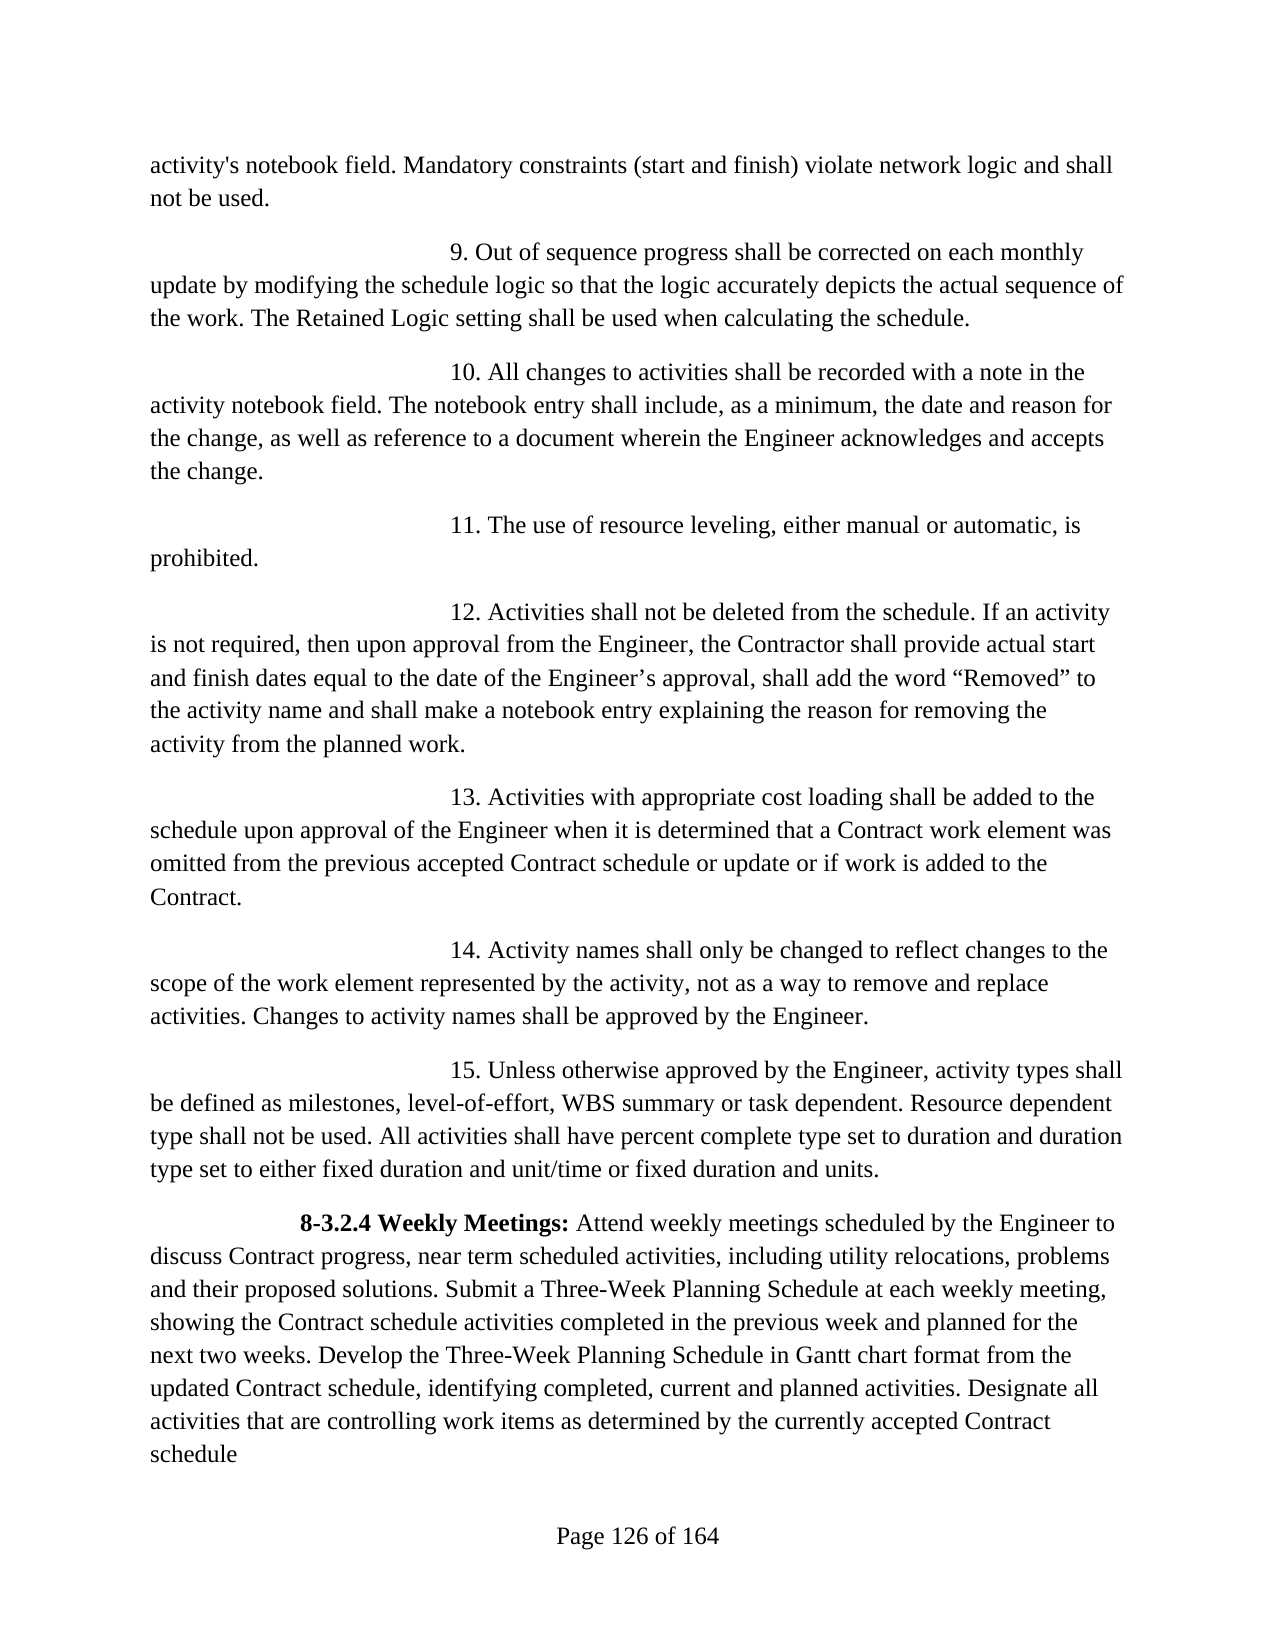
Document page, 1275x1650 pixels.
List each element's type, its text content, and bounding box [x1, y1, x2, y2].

text 12. Activities shall not be deleted from the schedule. If an activity is not required, then upon approval from the Engineer, the Contractor shall provide actual start and finish dates equal to the date of the Engineer’s approval, shall add the word “Removed” to the activity name and shall make a notebook entry explaining the reason for removing the activity from the planned work. [150, 597, 1125, 757]
text 14. Activity names shall only be changed to reflect changes to the scope of the work element represented by the activity, not as a way to remove and replace activities. Changes to activity names shall be approved by the Engineer. [150, 935, 1125, 1030]
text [150, 150, 1125, 212]
text 11. The use of resource leveling, either manual or automatic, is prohibited. [150, 510, 1125, 571]
text 9. Out of sequence progress shall be corrected on each monthly update by modifying the schedule logic so that the logic accurately depicts the actual sequence of the work. The Retained Logic setting shall be used when calculating the schedule. [150, 237, 1125, 332]
text 10. All changes to activities shall be recorded with a note in the activity notebook field. The notebook entry shall include, as a minimum, the date and reason for the change, as well as reference to a document wherein the Engineer acknowledges and accepts the change. [150, 357, 1125, 484]
text 15. Unless otherwise approved by the Engineer, activity types shall be defined as milestones, level-of-effort, WBS summary or task dependent. Resource dependent type shall not be used. All activities shall have percent complete type set to duration and duration type set to either fixed duration and unit/time or fixed duration and units. [150, 1055, 1125, 1183]
text 8-3.2.4 Weekly Meetings: Attend weekly meetings scheduled by the Engineer to discuss Contract progress, near term scheduled activities, including utility relocations, problems and their proposed solutions. Submit a Three-Week Planning Schedule at each weekly meeting, showing the Contract schedule activities completed in the previous week and planned for the next two weeks. Develop the Three-Week Planning Schedule in Gantt chart format from the updated Contract schedule, identifying completed, current and planned activities. Designate all activities that are controlling work items as determined by the currently accepted Contract schedule [150, 1208, 1125, 1468]
text 13. Activities with appropriate cost loading shall be added to the schedule upon approval of the Engineer when it is determined that a Contract work element was omitted from the previous accepted Contract schedule or update or if work is added to the Contract. [150, 782, 1125, 910]
